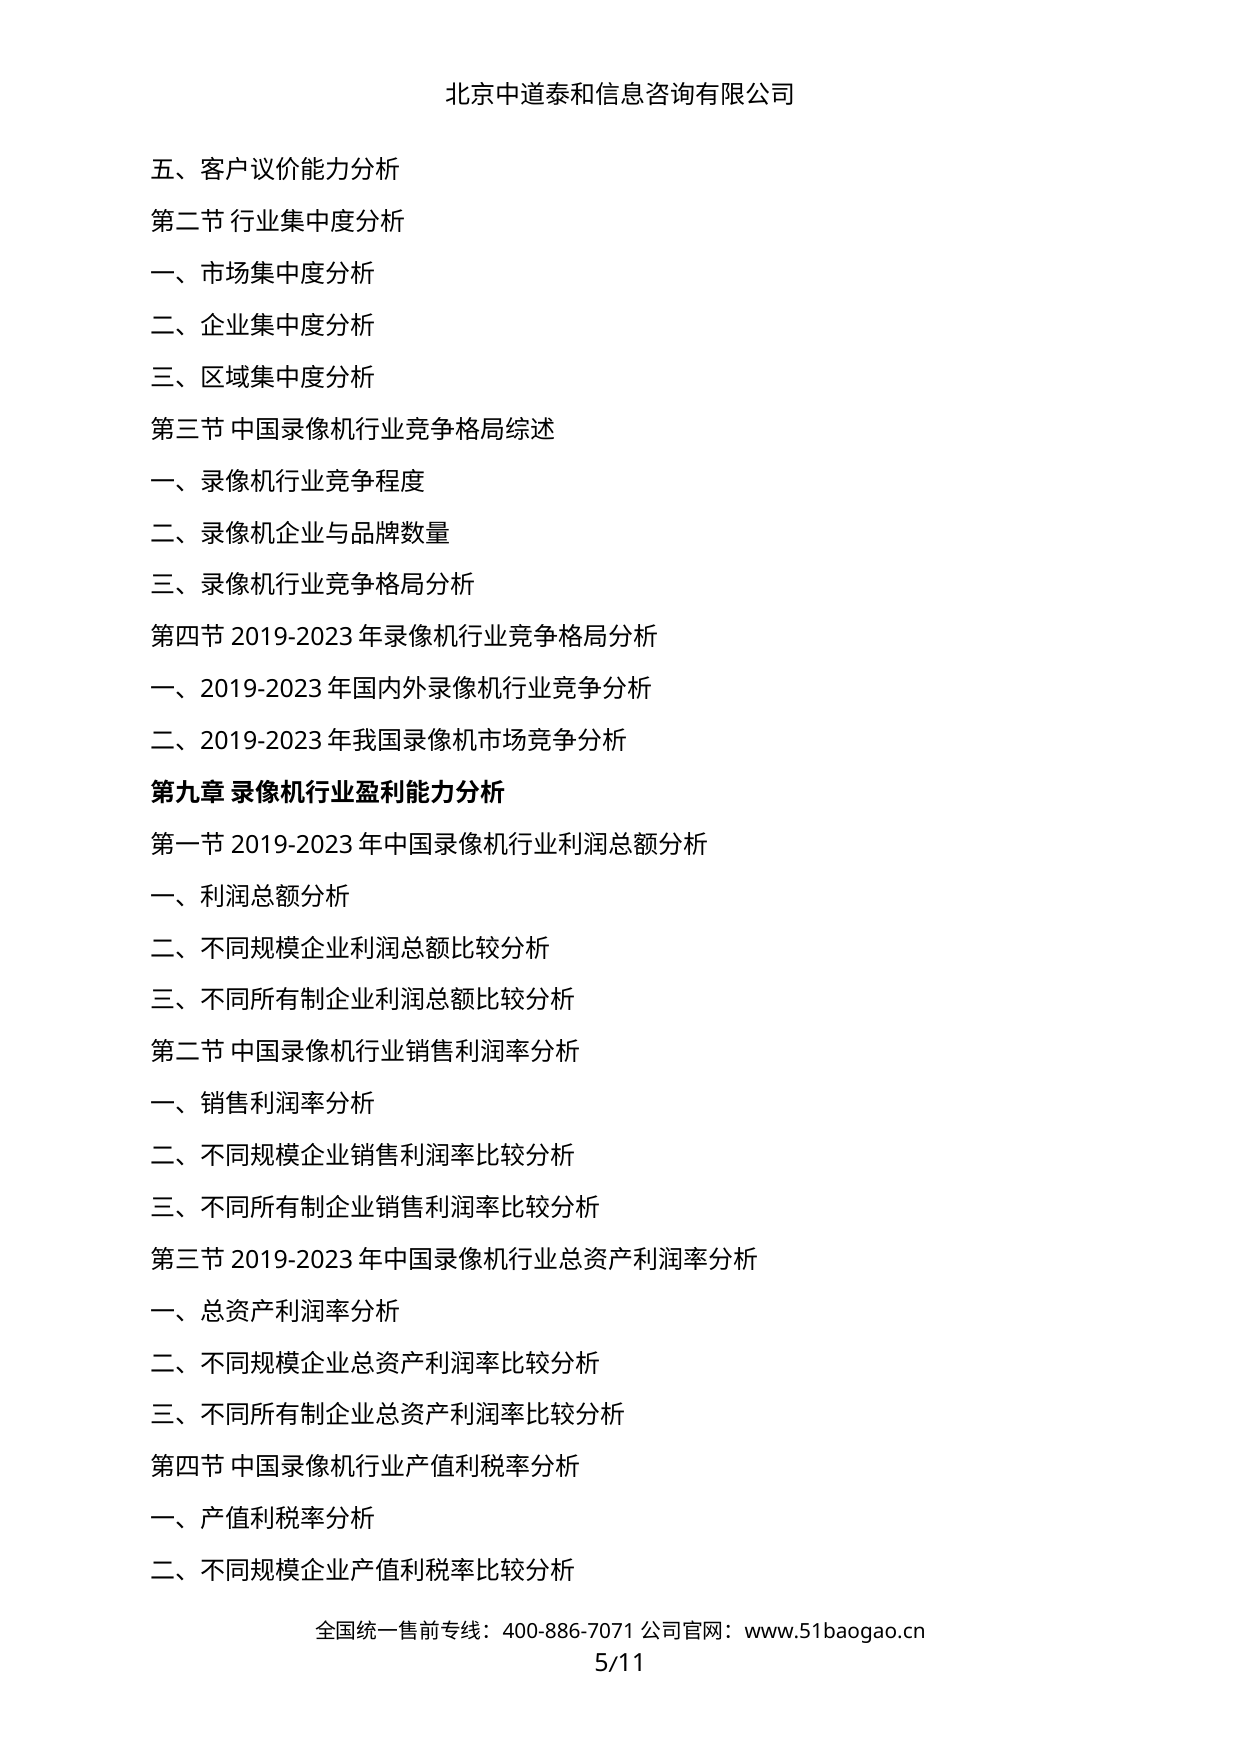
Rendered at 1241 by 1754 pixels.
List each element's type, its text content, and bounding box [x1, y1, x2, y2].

text 二、录像机企业与品牌数量 [150, 513, 1090, 549]
text 一、市场集中度分析 [150, 254, 1090, 290]
text 一、总资产利润率分析 [150, 1291, 1090, 1327]
text 三、区域集中度分析 [150, 357, 1090, 394]
text 二、不同规模企业总资产利润率比较分析 [150, 1343, 1090, 1379]
text 二、企业集中度分析 [150, 306, 1090, 342]
text 一、2019-2023年国内外录像机行业竞争分析 [150, 669, 1090, 705]
text 第九章 录像机行业盈利能力分析 [150, 772, 1090, 809]
text 二、2019-2023年我国录像机市场竞争分析 [150, 721, 1090, 757]
text 第四节 2019-2023年录像机行业竞争格局分析 [150, 617, 1090, 653]
text 第二节 中国录像机行业销售利润率分析 [150, 1032, 1090, 1068]
text 一、录像机行业竞争程度 [150, 461, 1090, 497]
text 一、利润总额分析 [150, 876, 1090, 912]
text 三、不同所有制企业总资产利润率比较分析 [150, 1395, 1090, 1431]
text 三、录像机行业竞争格局分析 [150, 565, 1090, 601]
text 第三节 2019-2023年中国录像机行业总资产利润率分析 [150, 1239, 1090, 1276]
text 二、不同规模企业产值利税率比较分析 [150, 1551, 1090, 1587]
text 第二节 行业集中度分析 [150, 202, 1090, 238]
text 第四节 中国录像机行业产值利税率分析 [150, 1447, 1090, 1483]
text 五、客户议价能力分析 [150, 150, 1090, 186]
text 三、不同所有制企业销售利润率比较分析 [150, 1187, 1090, 1224]
text 二、不同规模企业利润总额比较分析 [150, 928, 1090, 964]
text 一、销售利润率分析 [150, 1084, 1090, 1120]
text 一、产值利税率分析 [150, 1499, 1090, 1535]
text 第一节 2019-2023年中国录像机行业利润总额分析 [150, 824, 1090, 861]
text 第三节 中国录像机行业竞争格局综述 [150, 409, 1090, 446]
text 二、不同规模企业销售利润率比较分析 [150, 1136, 1090, 1172]
text 三、不同所有制企业利润总额比较分析 [150, 980, 1090, 1016]
